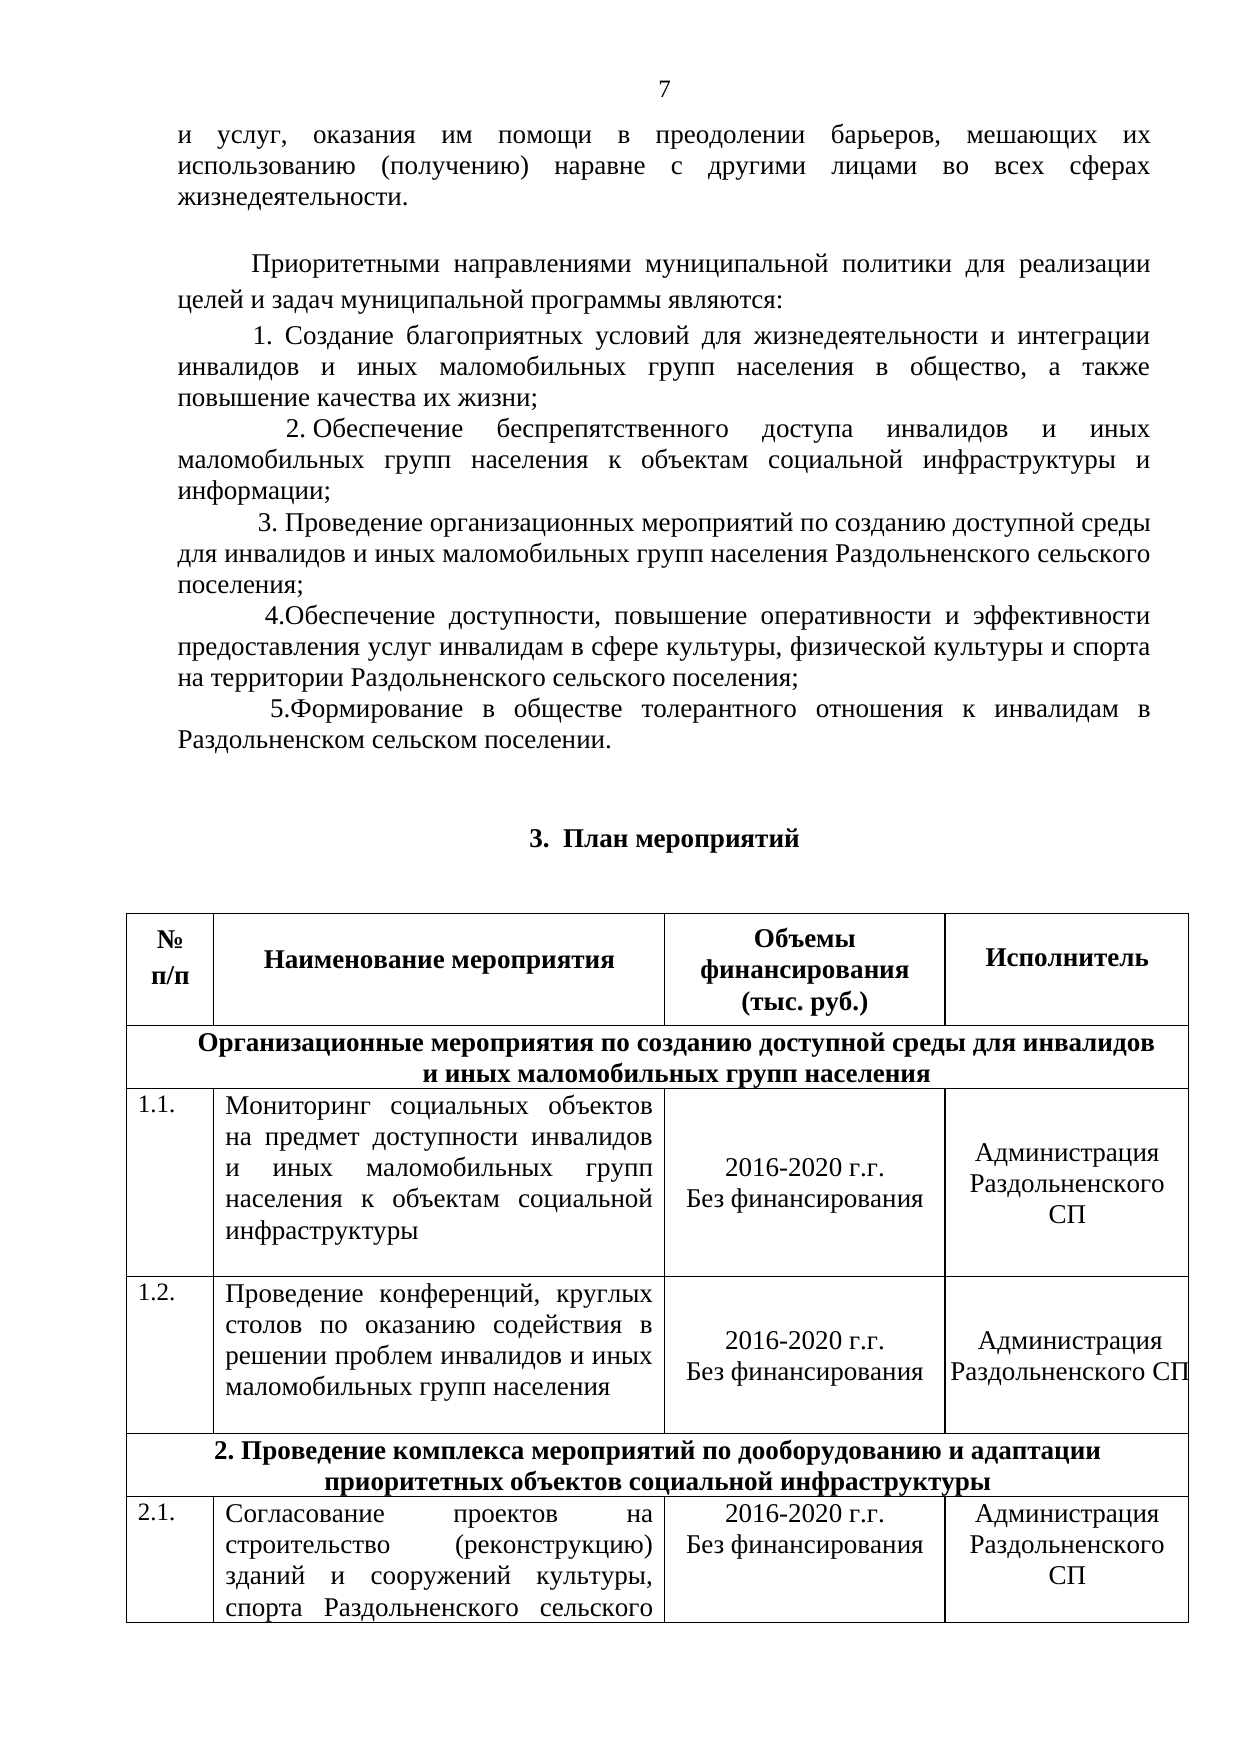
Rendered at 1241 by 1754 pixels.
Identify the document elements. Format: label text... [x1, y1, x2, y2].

text 3. План мероприятий [177, 822, 1152, 853]
table_cell Администрация Раздольненского СП [946, 1089, 1188, 1276]
table_cell Организационные мероприятия по созданию доступной среды для инвалидов и иных маломобильных групп населения [127, 1026, 1188, 1088]
text 3. Проведение организационных мероприятий по созданию доступной среды для инвалидов и иных маломобильных групп населения Раздольненского сельского поселения; [177, 506, 1152, 599]
table_cell 1.2. [127, 1277, 213, 1433]
table_cell 2. Проведение комплекса мероприятий по дооборудованию и адаптации приоритетных объектов социальной инфраструктуры [127, 1434, 1188, 1496]
text 1. Создание благоприятных условий для жизнедеятельности и интеграции инвалидов и иных маломобильных групп населения в общество, а также повышение качества их жизни; [177, 319, 1152, 412]
table_cell Администрация Раздольненского СП [946, 1277, 1188, 1433]
table_cell 1.1. [127, 1089, 213, 1276]
table_cell Проведение конференций, круглых столов по оказанию содействия в решении проблем инвалидов и иных маломобильных групп населения [214, 1277, 664, 1433]
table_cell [214, 1497, 664, 1622]
table_header № п/п [127, 914, 213, 1025]
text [177, 118, 1152, 212]
table_header Наименование мероприятия [214, 914, 664, 1025]
text 5.Формирование в обществе толерантного отношения к инвалидам в Раздольненском сельском поселении. [177, 692, 1152, 755]
table_header Исполнитель [946, 914, 1188, 1025]
text Приоритетными направлениями муниципальной политики для реализации целей и задач муниципальной программы являются: [177, 247, 1152, 314]
table_cell 2016-2020 г.г. Без финансирования [665, 1277, 944, 1433]
text 2. Обеспечение беспрепятственного доступа инвалидов и иных маломобильных групп населения к объектам социальной инфраструктуры и информации; [177, 412, 1152, 506]
table_cell Мониторинг социальных объектов на предмет доступности инвалидов и иных маломобильных групп населения к объектам социальной инфраструктуры [214, 1089, 664, 1276]
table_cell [665, 1497, 944, 1622]
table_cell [946, 1497, 1188, 1622]
table_cell 2016-2020 г.г. Без финансирования [665, 1089, 944, 1276]
table_header Объемы финансирования (тыс. руб.) [665, 914, 944, 1025]
text 4.Обеспечение доступности, повышение оперативности и эффективности предоставления услуг инвалидам в сфере культуры, физической культуры и спорта на территории Раздольненского сельского поселения; [177, 599, 1152, 692]
table_cell 2.1. [127, 1497, 213, 1622]
